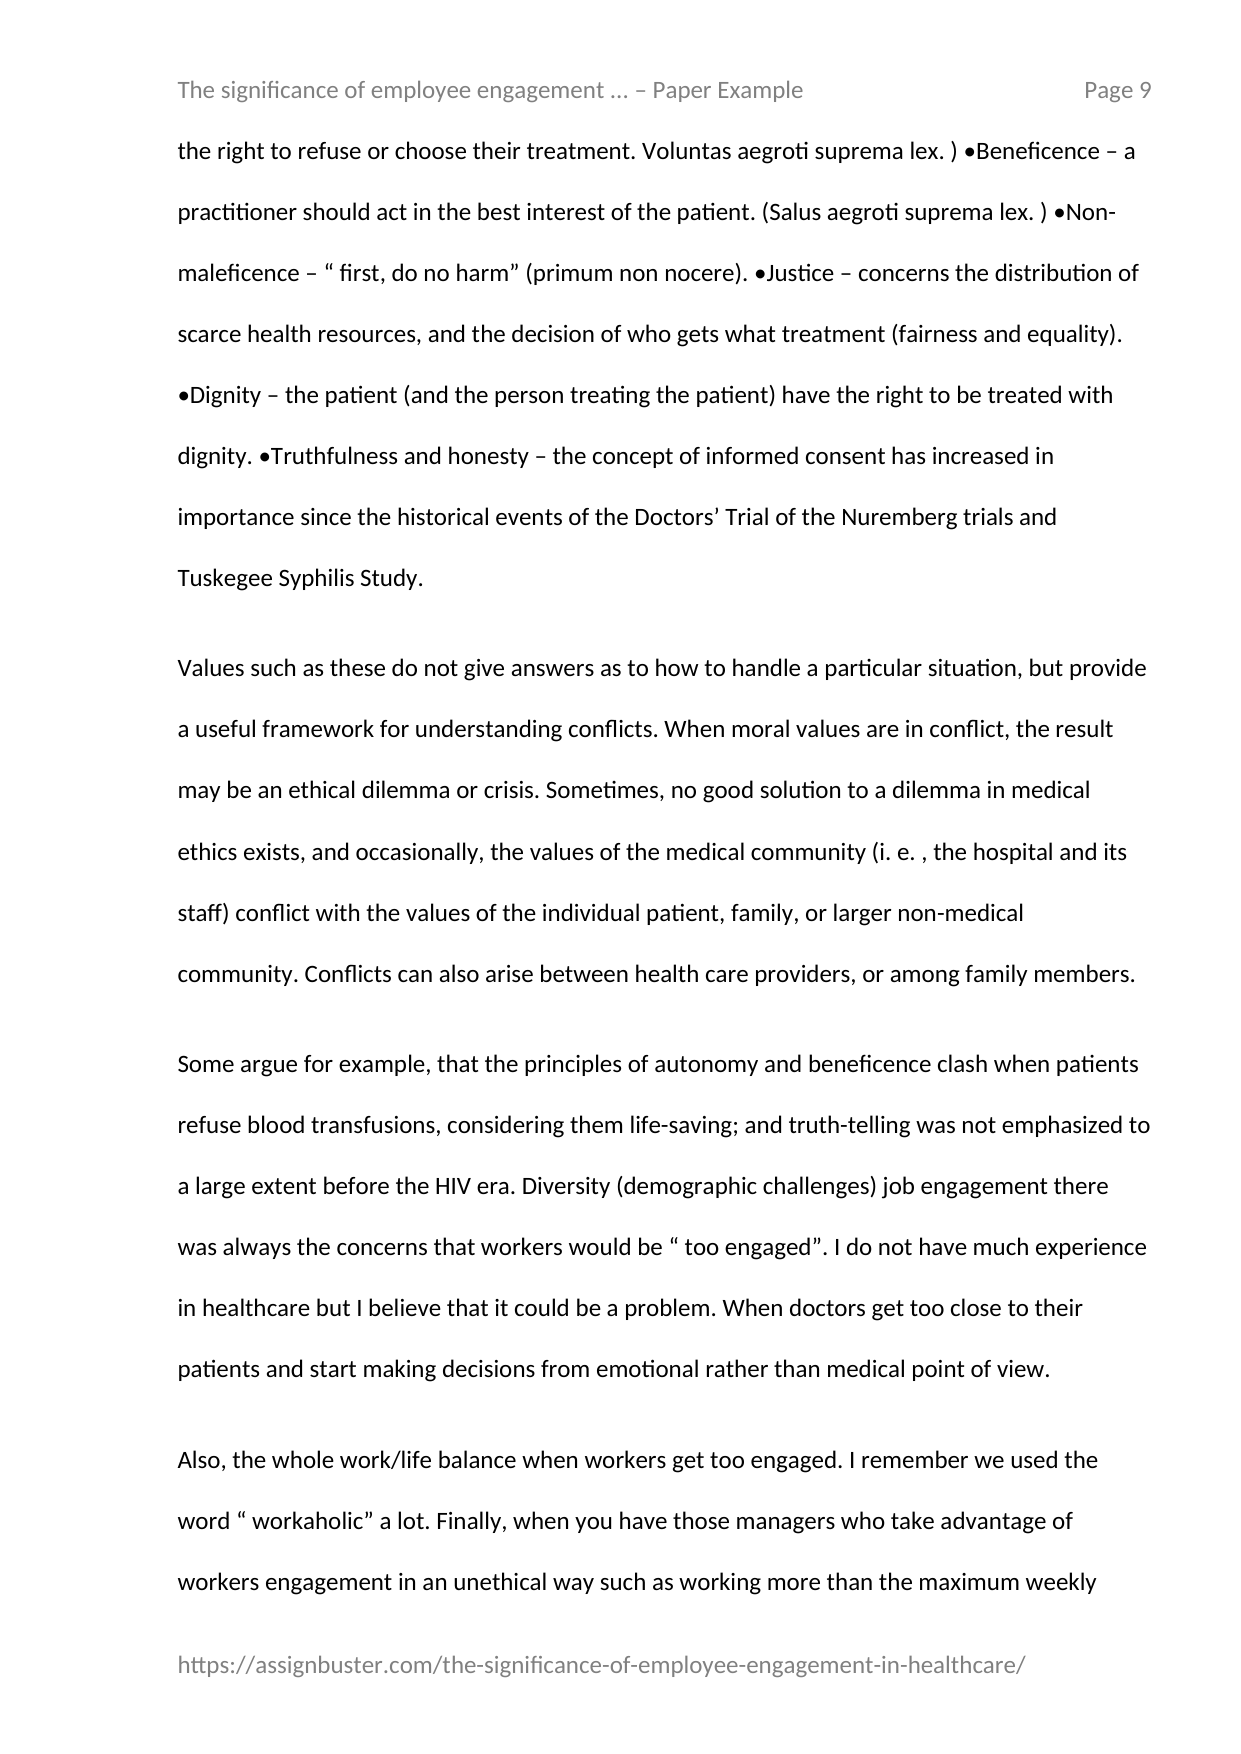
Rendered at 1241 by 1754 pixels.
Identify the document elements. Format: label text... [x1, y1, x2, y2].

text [177, 135, 1152, 593]
text Some argue for example, that the principles of autonomy and beneficence clash when patients refuse blood transfusions, considering them life-saving; and truth-telling was not emphasized to a large extent before the HIV era. Diversity (demographic challenges) job engagement there was always the concerns that workers would be “ too engaged”. I do not have much experience in healthcare but I believe that it could be a problem. When doctors get too close to their patients and start making decisions from emotional rather than medical point of view. [177, 1048, 1152, 1384]
text Values such as these do not give answers as to how to handle a particular situation, but provide a useful framework for understanding conflicts. When moral values are in conflict, the result may be an ethical dilemma or crisis. Sometimes, no good solution to a dilemma in medical ethics exists, and occasionally, the values of the medical community (i. e. , the hospital and its staff) conflict with the values of the individual patient, family, or larger non-medical community. Conflicts can also arise between health care providers, or among family members. [177, 653, 1152, 988]
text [177, 1444, 1152, 1597]
